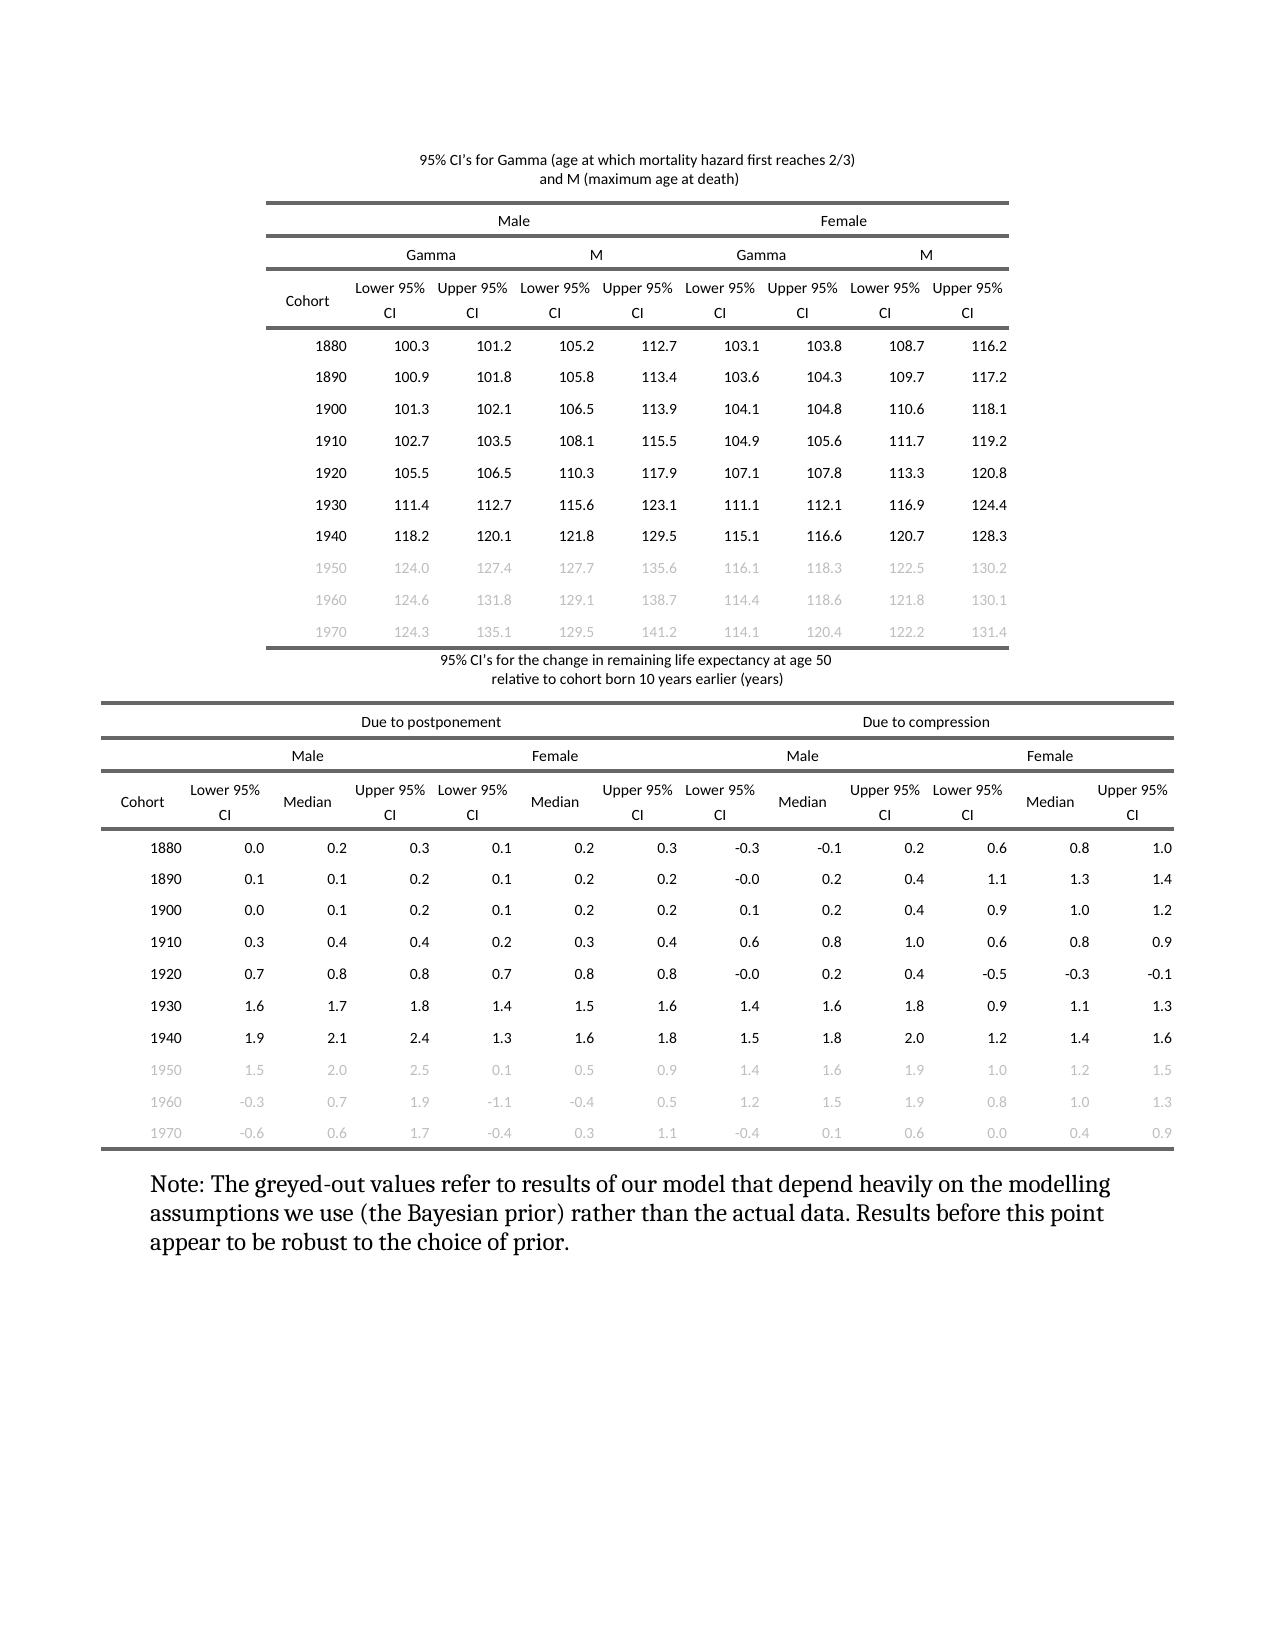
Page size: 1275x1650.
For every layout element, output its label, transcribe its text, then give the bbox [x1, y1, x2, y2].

table_cell Lower 95% CI [431, 773, 514, 827]
table_cell 1920 [101, 956, 184, 988]
table_cell 0.4 [266, 924, 349, 956]
table_cell 105.6 [761, 423, 844, 454]
table_cell 2.4 [349, 1020, 431, 1052]
table_cell 1970 [101, 1115, 184, 1147]
text Note: The greyed-out values refer to results of our model that depend heavily on the modelling assumptions we use (the Bayesian prior) rather than the actual data. Results before this point appear to be robust to the choice of prior. [150, 1170, 1125, 1256]
table_cell 110.3 [514, 455, 596, 486]
text 95% CI’s for Gamma (age at which mortality hazard first reaches 2/3) and M (maximum age at death) [150, 150, 1125, 188]
table_cell 104.8 [761, 391, 844, 423]
table_cell -0.4 [679, 1115, 761, 1147]
table_cell 130.2 [926, 550, 1009, 582]
table_cell 1.8 [349, 988, 431, 1020]
table_cell 0.2 [431, 924, 514, 956]
table_cell Upper 95% CI [844, 773, 926, 827]
table_cell 116.2 [926, 330, 1009, 359]
table_cell 0.2 [761, 956, 844, 988]
table_cell 1.3 [431, 1020, 514, 1052]
table_cell Lower 95% CI [349, 271, 431, 326]
table_cell 0.0 [926, 1115, 1009, 1147]
table_cell 102.1 [431, 391, 514, 423]
table_cell -0.5 [926, 956, 1009, 988]
table_cell 105.2 [514, 330, 596, 359]
table_cell 120.7 [844, 518, 926, 550]
table_cell 1.9 [844, 1084, 926, 1115]
table_cell 124.6 [349, 582, 431, 614]
table_cell 1.6 [1091, 1020, 1174, 1052]
table_cell 2.5 [349, 1052, 431, 1083]
table_cell 0.1 [431, 831, 514, 861]
table_cell Gamma [349, 238, 514, 267]
table_cell 101.8 [431, 359, 514, 391]
table_cell 0.2 [844, 831, 926, 861]
table_cell -0.3 [679, 831, 761, 861]
table_cell M [844, 238, 1009, 267]
table_cell 2.0 [844, 1020, 926, 1052]
table_cell -0.3 [1009, 956, 1091, 988]
table_cell 119.2 [926, 423, 1009, 454]
table_cell 1930 [266, 486, 349, 518]
table_cell 1940 [101, 1020, 184, 1052]
table_cell 0.0 [184, 893, 266, 924]
table_cell [101, 740, 184, 769]
table_cell 118.1 [926, 391, 1009, 423]
table_cell 1.4 [431, 988, 514, 1020]
table_cell M [514, 238, 679, 267]
table_cell 0.2 [514, 861, 596, 892]
table_cell 100.9 [349, 359, 431, 391]
table_cell 115.1 [679, 518, 761, 550]
table_cell Median [761, 773, 844, 827]
table_cell 1.5 [514, 988, 596, 1020]
table_header Female [679, 205, 1009, 234]
table_cell 101.2 [431, 330, 514, 359]
table_cell 105.8 [514, 359, 596, 391]
table_cell 0.2 [596, 893, 679, 924]
table_cell 0.2 [514, 893, 596, 924]
table_cell 131.4 [926, 614, 1009, 646]
table_cell 111.7 [844, 423, 926, 454]
table_cell 1.5 [761, 1084, 844, 1115]
table_cell 0.4 [844, 861, 926, 892]
table_cell 1.1 [926, 861, 1009, 892]
table_cell 118.2 [349, 518, 431, 550]
table_cell 1.0 [1009, 1084, 1091, 1115]
table_cell 1940 [266, 518, 349, 550]
table_cell 116.6 [761, 518, 844, 550]
table_cell 117.9 [596, 455, 679, 486]
table_cell 0.9 [1091, 924, 1174, 956]
table_cell 0.3 [596, 831, 679, 861]
table_cell 0.1 [431, 1052, 514, 1083]
table_cell 1880 [101, 831, 184, 861]
table_cell Median [1009, 773, 1091, 827]
table_cell -0.1 [761, 831, 844, 861]
table_cell 0.7 [431, 956, 514, 988]
table_cell 129.5 [596, 518, 679, 550]
table_cell 103.1 [679, 330, 761, 359]
table_cell 110.6 [844, 391, 926, 423]
table_cell 115.5 [596, 423, 679, 454]
table_cell 135.6 [596, 550, 679, 582]
table_cell 1.1 [596, 1115, 679, 1147]
table_cell 0.5 [596, 1084, 679, 1115]
table_cell 0.3 [184, 924, 266, 956]
table_cell 1930 [101, 988, 184, 1020]
table_cell 0.4 [1009, 1115, 1091, 1147]
table_cell -0.0 [679, 861, 761, 892]
table_cell 129.5 [514, 614, 596, 646]
table_header [101, 705, 184, 736]
table_cell 122.2 [844, 614, 926, 646]
table_cell -0.1 [1091, 956, 1174, 988]
table_cell 0.1 [184, 861, 266, 892]
table_cell 0.4 [844, 956, 926, 988]
table_cell 0.1 [431, 861, 514, 892]
table_cell 0.2 [349, 861, 431, 892]
table_header Due to compression [679, 705, 1174, 736]
table_cell 0.2 [761, 861, 844, 892]
table_cell 0.1 [266, 861, 349, 892]
table_cell Lower 95% CI [514, 271, 596, 326]
table_cell 0.3 [349, 831, 431, 861]
table_cell 2.1 [266, 1020, 349, 1052]
table_cell 1.8 [844, 988, 926, 1020]
table_cell -0.4 [431, 1115, 514, 1147]
table_cell 0.4 [349, 924, 431, 956]
table_cell 0.8 [1009, 924, 1091, 956]
table_cell 121.8 [844, 582, 926, 614]
table_cell 138.7 [596, 582, 679, 614]
table_header Male [349, 205, 679, 234]
table_cell 0.1 [761, 1115, 844, 1147]
table_cell 1920 [266, 455, 349, 486]
table_cell 1.5 [679, 1020, 761, 1052]
table_cell 0.9 [596, 1052, 679, 1083]
table_cell 109.7 [844, 359, 926, 391]
table_cell 0.2 [596, 861, 679, 892]
table_cell 115.6 [514, 486, 596, 518]
table_cell -1.1 [431, 1084, 514, 1115]
table_cell 1.3 [1009, 861, 1091, 892]
table_cell -0.4 [514, 1084, 596, 1115]
table_cell 1.5 [1091, 1052, 1174, 1083]
table_cell 1.7 [349, 1115, 431, 1147]
table_cell 112.1 [761, 486, 844, 518]
table_cell 101.3 [349, 391, 431, 423]
table_cell 1.9 [844, 1052, 926, 1083]
table_cell Lower 95% CI [679, 271, 761, 326]
table_cell 120.8 [926, 455, 1009, 486]
table_cell 1.9 [349, 1084, 431, 1115]
table_cell 1.2 [1091, 893, 1174, 924]
table_cell 116.1 [679, 550, 761, 582]
table_cell 104.1 [679, 391, 761, 423]
table_cell 0.8 [1009, 831, 1091, 861]
table_cell 113.4 [596, 359, 679, 391]
table_cell 2.0 [266, 1052, 349, 1083]
table_cell 0.8 [926, 1084, 1009, 1115]
table_cell 118.6 [761, 582, 844, 614]
table_cell 0.9 [926, 988, 1009, 1020]
table_cell 0.7 [184, 956, 266, 988]
text 95% CI’s for the change in remaining life expectancy at age 50 relative to cohort born 10 years earlier (years) [150, 650, 1125, 688]
table_cell 0.1 [679, 893, 761, 924]
table_cell Male [184, 740, 431, 769]
table_cell 1950 [266, 550, 349, 582]
table_cell 102.7 [349, 423, 431, 454]
table_cell 0.2 [761, 893, 844, 924]
table_cell 0.3 [514, 1115, 596, 1147]
table_cell 0.6 [266, 1115, 349, 1147]
table_cell 1.3 [1091, 1084, 1174, 1115]
table_cell 1.6 [596, 988, 679, 1020]
table_cell 118.3 [761, 550, 844, 582]
table_cell 1.4 [1091, 861, 1174, 892]
table_cell Upper 95% CI [431, 271, 514, 326]
table_cell 1.4 [1009, 1020, 1091, 1052]
table_cell 111.1 [679, 486, 761, 518]
table_cell 127.7 [514, 550, 596, 582]
table_cell 130.1 [926, 582, 1009, 614]
table_cell Cohort [266, 271, 349, 326]
table_cell 1.4 [679, 988, 761, 1020]
table_cell 135.1 [431, 614, 514, 646]
table_cell 1.3 [1091, 988, 1174, 1020]
table_header Due to postponement [184, 705, 679, 736]
table_cell 0.1 [266, 893, 349, 924]
table_cell 1.7 [266, 988, 349, 1020]
table_cell 0.4 [844, 893, 926, 924]
table_cell 112.7 [431, 486, 514, 518]
table_cell 120.1 [431, 518, 514, 550]
table_cell 1.4 [679, 1052, 761, 1083]
table_cell Male [679, 740, 926, 769]
table_cell 1.2 [679, 1084, 761, 1115]
table_header [266, 205, 349, 234]
table_cell 1880 [266, 330, 349, 359]
table_cell Lower 95% CI [679, 773, 761, 827]
table_cell Female [926, 740, 1174, 769]
table_cell 103.5 [431, 423, 514, 454]
table_cell Upper 95% CI [926, 271, 1009, 326]
table_cell 1.6 [761, 1052, 844, 1083]
table_cell 122.5 [844, 550, 926, 582]
table_cell 1910 [266, 423, 349, 454]
table_cell 1.6 [514, 1020, 596, 1052]
table_cell 131.8 [431, 582, 514, 614]
table_cell 0.8 [514, 956, 596, 988]
table_cell 127.4 [431, 550, 514, 582]
table_cell 0.2 [349, 893, 431, 924]
table_cell 1890 [101, 861, 184, 892]
table_cell 111.4 [349, 486, 431, 518]
table_cell 107.8 [761, 455, 844, 486]
table_cell Upper 95% CI [761, 271, 844, 326]
table_cell 108.7 [844, 330, 926, 359]
table_cell 100.3 [349, 330, 431, 359]
table_cell 141.2 [596, 614, 679, 646]
table_cell 0.0 [184, 831, 266, 861]
table_cell Gamma [679, 238, 844, 267]
table_cell Median [514, 773, 596, 827]
table_cell 0.6 [926, 831, 1009, 861]
table_cell 117.2 [926, 359, 1009, 391]
table_cell 1890 [266, 359, 349, 391]
table_cell 1.6 [761, 988, 844, 1020]
table_cell 106.5 [514, 391, 596, 423]
table_cell 0.8 [266, 956, 349, 988]
table_cell 0.8 [761, 924, 844, 956]
table_cell 112.7 [596, 330, 679, 359]
table_cell 103.8 [761, 330, 844, 359]
table_cell 1.0 [844, 924, 926, 956]
table_cell 104.9 [679, 423, 761, 454]
table_cell 1.8 [761, 1020, 844, 1052]
table_cell -0.6 [184, 1115, 266, 1147]
table_cell 0.4 [596, 924, 679, 956]
table_cell 1.5 [184, 1052, 266, 1083]
table_cell 106.5 [431, 455, 514, 486]
table_cell 1.6 [184, 988, 266, 1020]
table_cell 124.3 [349, 614, 431, 646]
table_cell 1.0 [1009, 893, 1091, 924]
table_cell 121.8 [514, 518, 596, 550]
table_cell Median [266, 773, 349, 827]
table_cell Upper 95% CI [349, 773, 431, 827]
table_cell 0.8 [349, 956, 431, 988]
table_cell 1.9 [184, 1020, 266, 1052]
table_cell 129.1 [514, 582, 596, 614]
table_cell 113.9 [596, 391, 679, 423]
table_cell 0.3 [514, 924, 596, 956]
table_cell -0.0 [679, 956, 761, 988]
table_cell 1900 [101, 893, 184, 924]
table_cell 114.4 [679, 582, 761, 614]
table_cell 0.8 [596, 956, 679, 988]
table_cell 0.9 [926, 893, 1009, 924]
table_cell 1.0 [926, 1052, 1009, 1083]
table_cell 0.1 [431, 893, 514, 924]
table_cell 1970 [266, 614, 349, 646]
table_cell 1910 [101, 924, 184, 956]
table_cell 113.3 [844, 455, 926, 486]
table_cell 1.1 [1009, 988, 1091, 1020]
table_cell 120.4 [761, 614, 844, 646]
table_cell 1.8 [596, 1020, 679, 1052]
table_cell 107.1 [679, 455, 761, 486]
table_cell Lower 95% CI [926, 773, 1009, 827]
table_cell 0.9 [1091, 1115, 1174, 1147]
table_cell Upper 95% CI [596, 773, 679, 827]
table_cell 0.6 [844, 1115, 926, 1147]
table_cell 1.2 [1009, 1052, 1091, 1083]
table_cell 0.6 [679, 924, 761, 956]
table_cell 116.9 [844, 486, 926, 518]
table_cell 105.5 [349, 455, 431, 486]
table_cell -0.3 [184, 1084, 266, 1115]
table_cell 1900 [266, 391, 349, 423]
table_cell 124.0 [349, 550, 431, 582]
table_cell 1950 [101, 1052, 184, 1083]
table_cell 0.2 [514, 831, 596, 861]
table_cell 108.1 [514, 423, 596, 454]
table_cell 1960 [101, 1084, 184, 1115]
table_cell Upper 95% CI [1091, 773, 1174, 827]
table_cell 0.5 [514, 1052, 596, 1083]
table_cell 0.2 [266, 831, 349, 861]
table_cell 1.0 [1091, 831, 1174, 861]
table_cell 104.3 [761, 359, 844, 391]
table_cell 114.1 [679, 614, 761, 646]
table_cell 1.2 [926, 1020, 1009, 1052]
table_cell 123.1 [596, 486, 679, 518]
table_cell Cohort [101, 773, 184, 827]
table_cell 128.3 [926, 518, 1009, 550]
table_cell [266, 238, 349, 267]
table_cell 0.6 [926, 924, 1009, 956]
table_cell 0.7 [266, 1084, 349, 1115]
table_cell Lower 95% CI [844, 271, 926, 326]
table_cell 1960 [266, 582, 349, 614]
table_cell Upper 95% CI [596, 271, 679, 326]
table_cell Lower 95% CI [184, 773, 266, 827]
table_cell Female [431, 740, 679, 769]
table_cell 124.4 [926, 486, 1009, 518]
table_cell 103.6 [679, 359, 761, 391]
